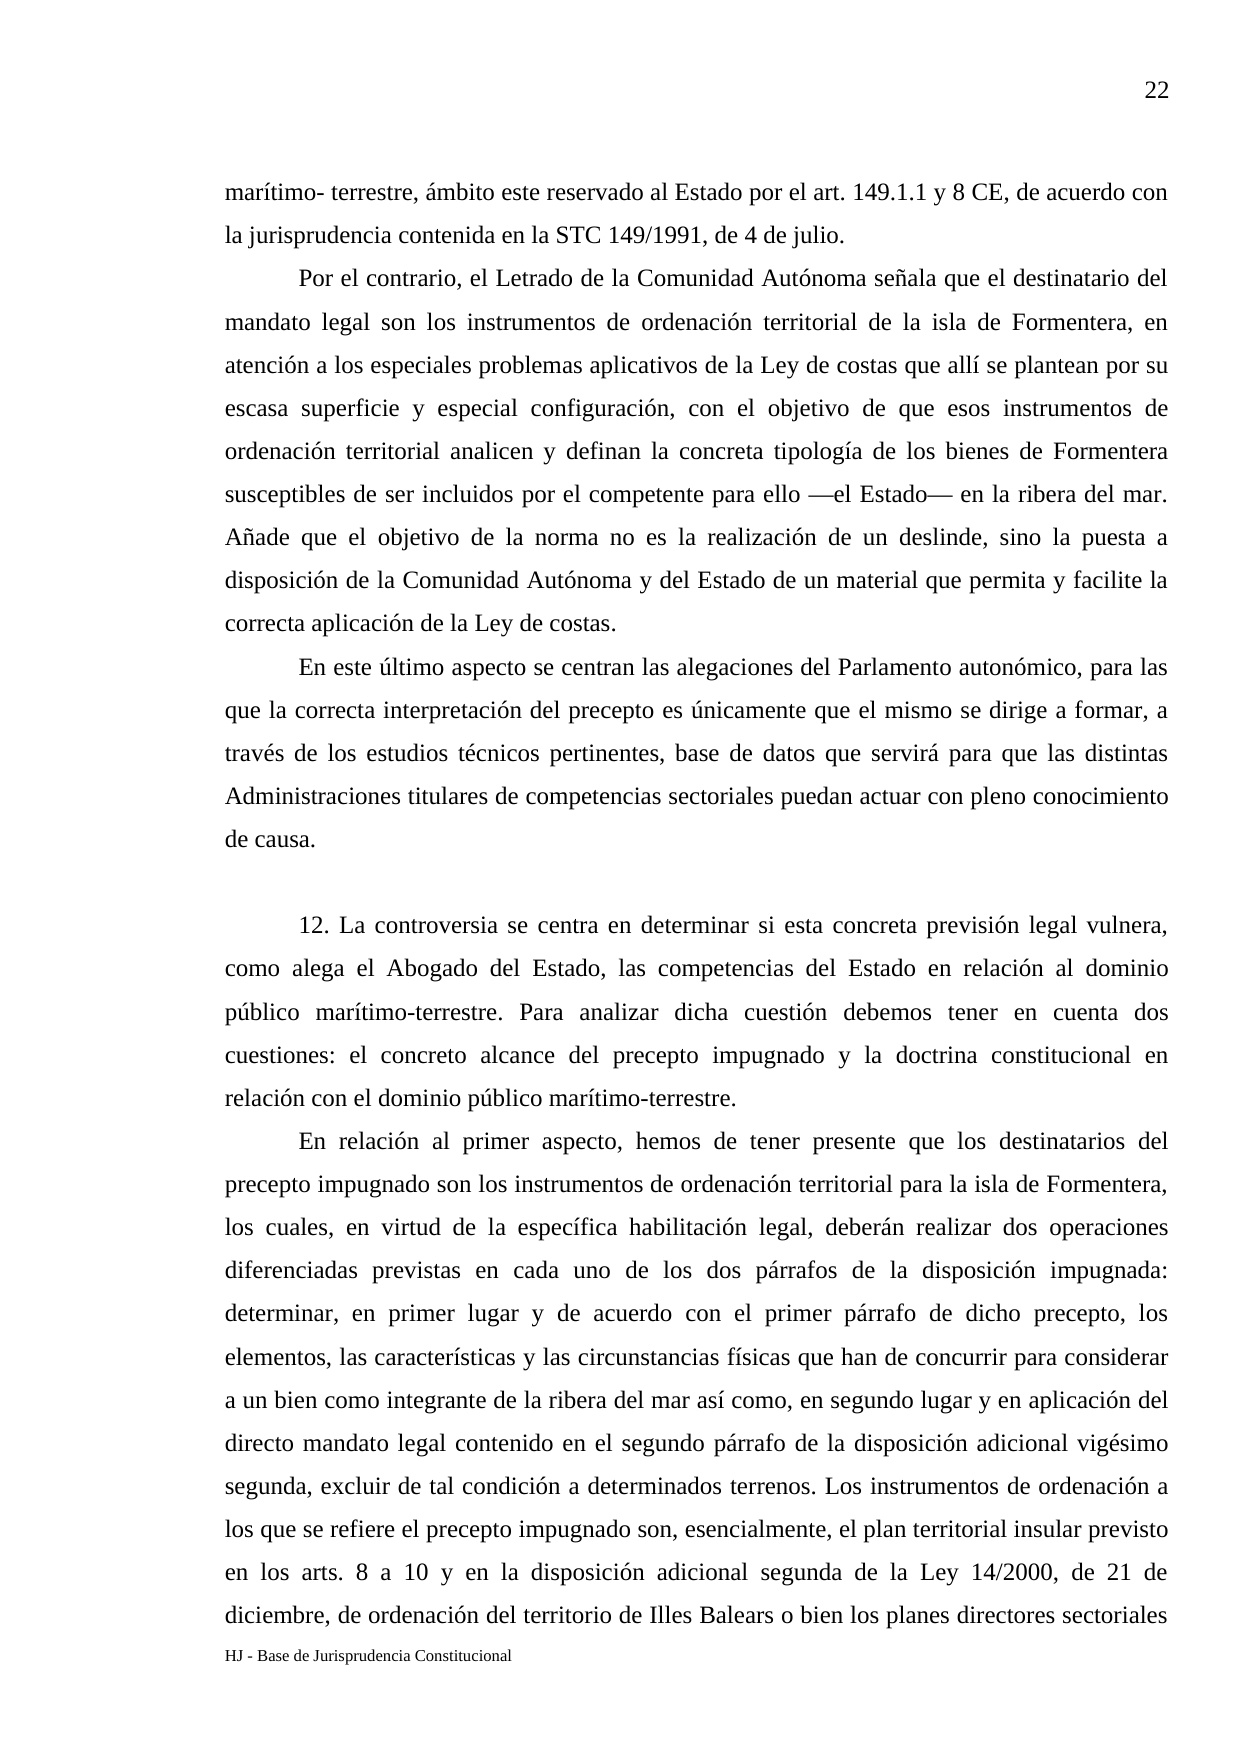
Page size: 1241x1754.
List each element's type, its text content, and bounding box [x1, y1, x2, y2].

text Por el contrario, el Letrado de la Comunidad Autónoma señala que el destinatario del mandato legal son los instrumentos de ordenación territorial de la isla de Formentera, en atención a los especiales problemas aplicativos de la Ley de costas que allí se plantean por su escasa superficie y especial configuración, con el objetivo de que esos instrumentos de ordenación territorial analicen y definan la concreta tipología de los bienes de Formentera susceptibles de ser incluidos por el competente para ello —el Estado— en la ribera del mar. Añade que el objetivo de la norma no es la realización de un deslinde, sino la puesta a disposición de la Comunidad Autónoma y del Estado de un material que permita y facilite la correcta aplicación de la Ley de costas. [224, 263, 1169, 637]
text 12. La controversia se centra en determinar si esta concreta previsión legal vulnera, como alega el Abogado del Estado, las competencias del Estado en relación al dominio público marítimo-terrestre. Para analizar dicha cuestión debemos tener en cuenta dos cuestiones: el concreto alcance del precepto impugnado y la doctrina constitucional en relación con el dominio público marítimo-terrestre. [224, 910, 1169, 1112]
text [224, 177, 1169, 249]
text En este último aspecto se centran las alegaciones del Parlamento autonómico, para las que la correcta interpretación del precepto es únicamente que el mismo se dirige a formar, a través de los estudios técnicos pertinentes, base de datos que servirá para que las distintas Administraciones titulares de competencias sectoriales puedan actuar con pleno conocimiento de causa. [224, 652, 1169, 853]
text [224, 1126, 1169, 1629]
